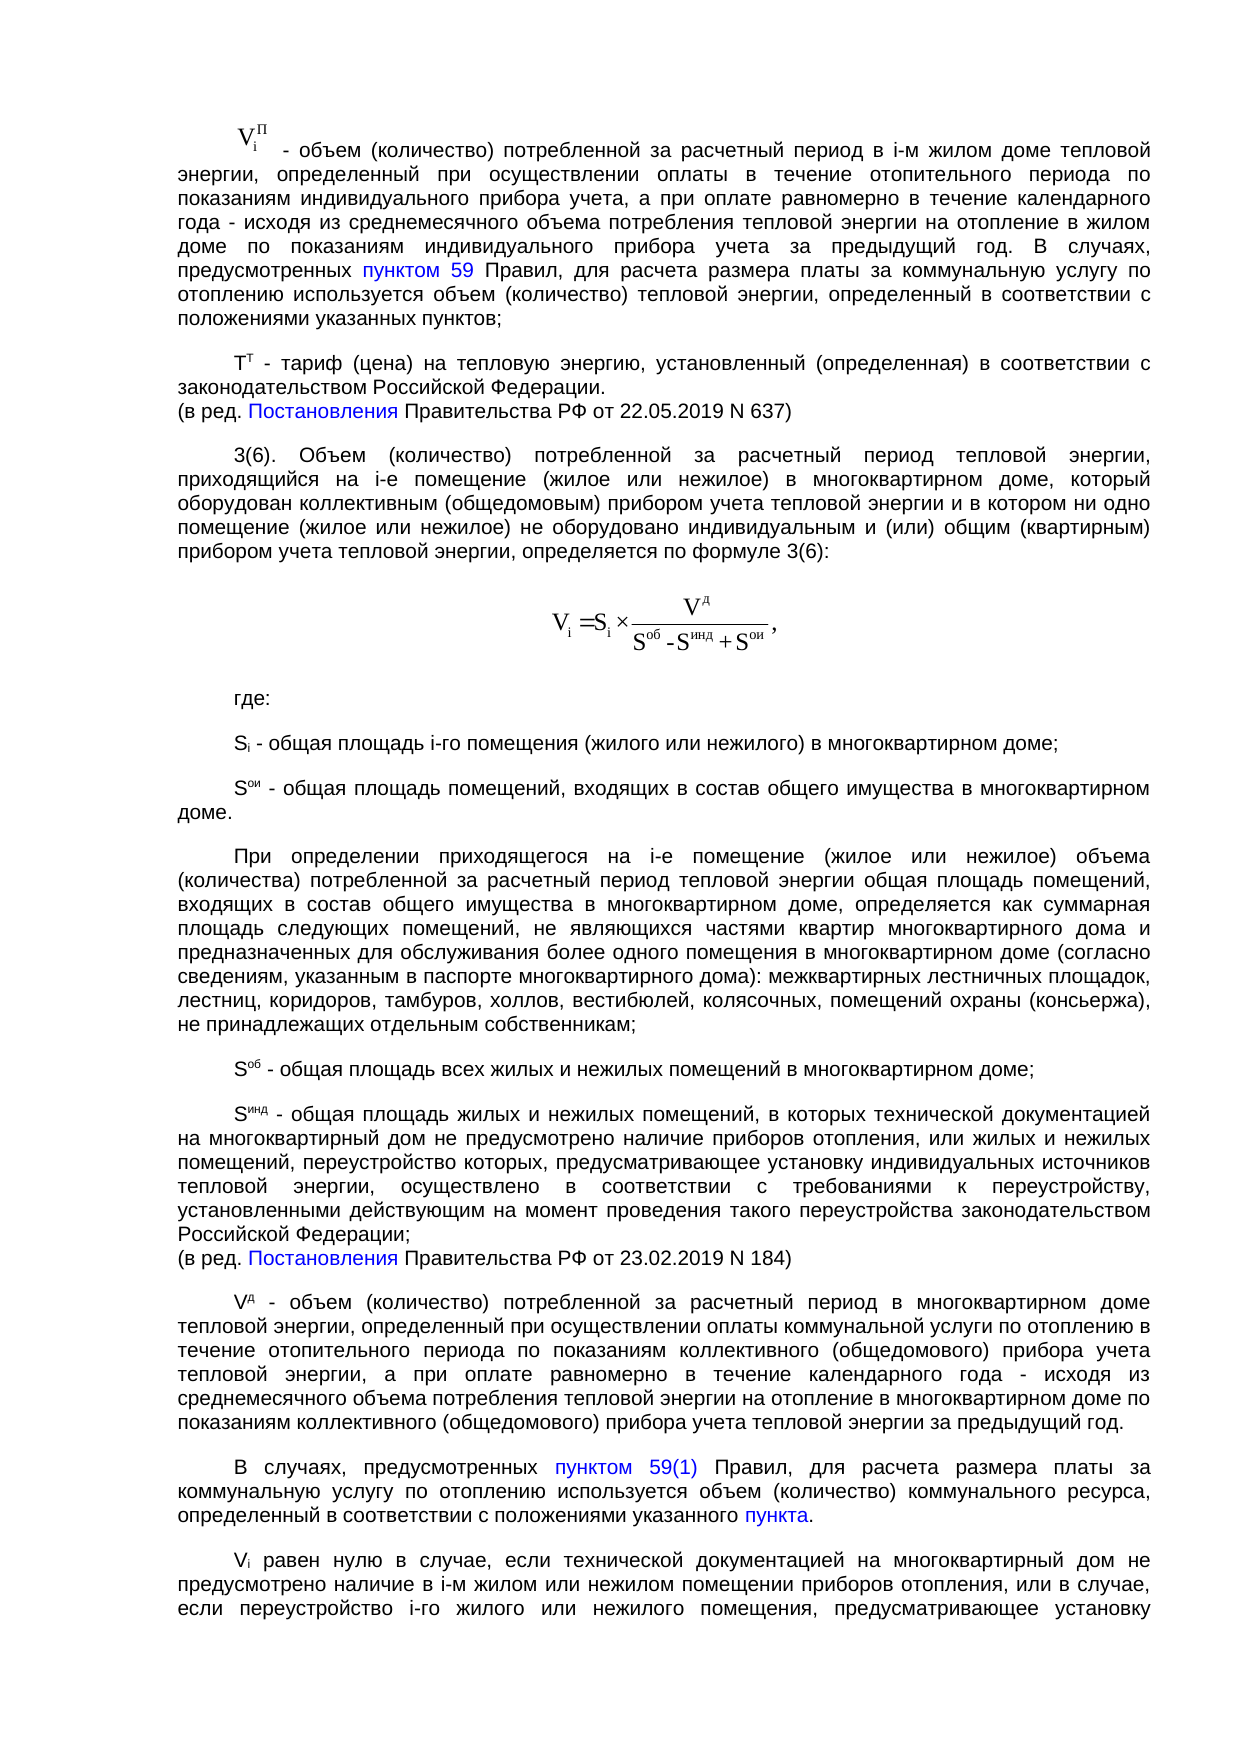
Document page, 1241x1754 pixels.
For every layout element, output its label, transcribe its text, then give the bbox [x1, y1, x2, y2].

text 3(6). Объем (количество) потребленной за расчетный период тепловой энергии, приходящийся на i-е помещение (жилое или нежилое) в многоквартирном доме, который оборудован коллективным (общедомовым) прибором учета тепловой энергии и в котором ни одно помещение (жилое или нежилое) не оборудовано индивидуальным и (или) общим (квартирным) прибором учета тепловой энергии, определяется по формуле 3(6): [177, 443, 1152, 563]
text (в ред. Постановления Правительства РФ от 23.02.2019 N 184) [177, 1245, 1152, 1269]
text В случаях, предусмотренных пунктом 59(1) Правил, для расчета размера платы за коммунальную услугу по отоплению используется объем (количество) коммунального ресурса, определенный в соответствии с положениями указанного пункта. [177, 1455, 1152, 1527]
text При определении приходящегося на i-е помещение (жилое или нежилое) объема (количества) потребленной за расчетный период тепловой энергии общая площадь помещений, входящих в состав общего имущества в многоквартирном доме, определяется как суммарная площадь следующих помещений, не являющихся частями квартир многоквартирного дома и предназначенных для обслуживания более одного помещения в многоквартирном доме (согласно сведениям, указанным в паспорте многоквартирного дома): межквартирных лестничных площадок, лестниц, коридоров, тамбуров, холлов, вестибюлей, колясочных, помещений охраны (консьержа), не принадлежащих отдельным собственникам; [177, 844, 1152, 1036]
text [177, 1547, 1152, 1619]
text Si - общая площадь i-го помещения (жилого или нежилого) в многоквартирном доме; [177, 731, 1152, 755]
text TT - тариф (цена) на тепловую энергию, установленный (определенная) в соответствии с законодательством Российской Федерации. [177, 351, 1152, 398]
text где: [177, 686, 1152, 710]
text - объем (количество) потребленной за расчетный период в i-м жилом доме тепловой энергии, определенный при осуществлении оплаты в течение отопительного периода по показаниям индивидуального прибора учета, а при оплате равномерно в течение календарного года - исходя из среднемесячного объема потребления тепловой энергии на отопление в жилом доме по показаниям индивидуального прибора учета за предыдущий год. В случаях, предусмотренных пунктом 59 Правил, для расчета размера платы за коммунальную услугу по отоплению используется объем (количество) тепловой энергии, определенный в соответствии с положениями указанных пунктов; [177, 118, 1152, 330]
text Sоб - общая площадь всех жилых и нежилых помещений в многоквартирном доме; [177, 1057, 1152, 1081]
text (в ред. Постановления Правительства РФ от 22.05.2019 N 637) [177, 398, 1152, 422]
text Vд - объем (количество) потребленной за расчетный период в многоквартирном доме тепловой энергии, определенный при осуществлении оплаты коммунальной услуги по отоплению в течение отопительного периода по показаниям коллективного (общедомового) прибора учета тепловой энергии, а при оплате равномерно в течение календарного года - исходя из среднемесячного объема потребления тепловой энергии на отопление в многоквартирном доме по показаниям коллективного (общедомового) прибора учета тепловой энергии за предыдущий год. [177, 1290, 1152, 1434]
text Sинд - общая площадь жилых и нежилых помещений, в которых технической документацией на многоквартирный дом не предусмотрено наличие приборов отопления, или жилых и нежилых помещений, переустройство которых, предусматривающее установку индивидуальных источников тепловой энергии, осуществлено в соответствии с требованиями к переустройству, установленными действующим на момент проведения такого переустройства законодательством Российской Федерации; [177, 1102, 1152, 1245]
text Sои - общая площадь помещений, входящих в состав общего имущества в многоквартирном доме. [177, 776, 1152, 823]
